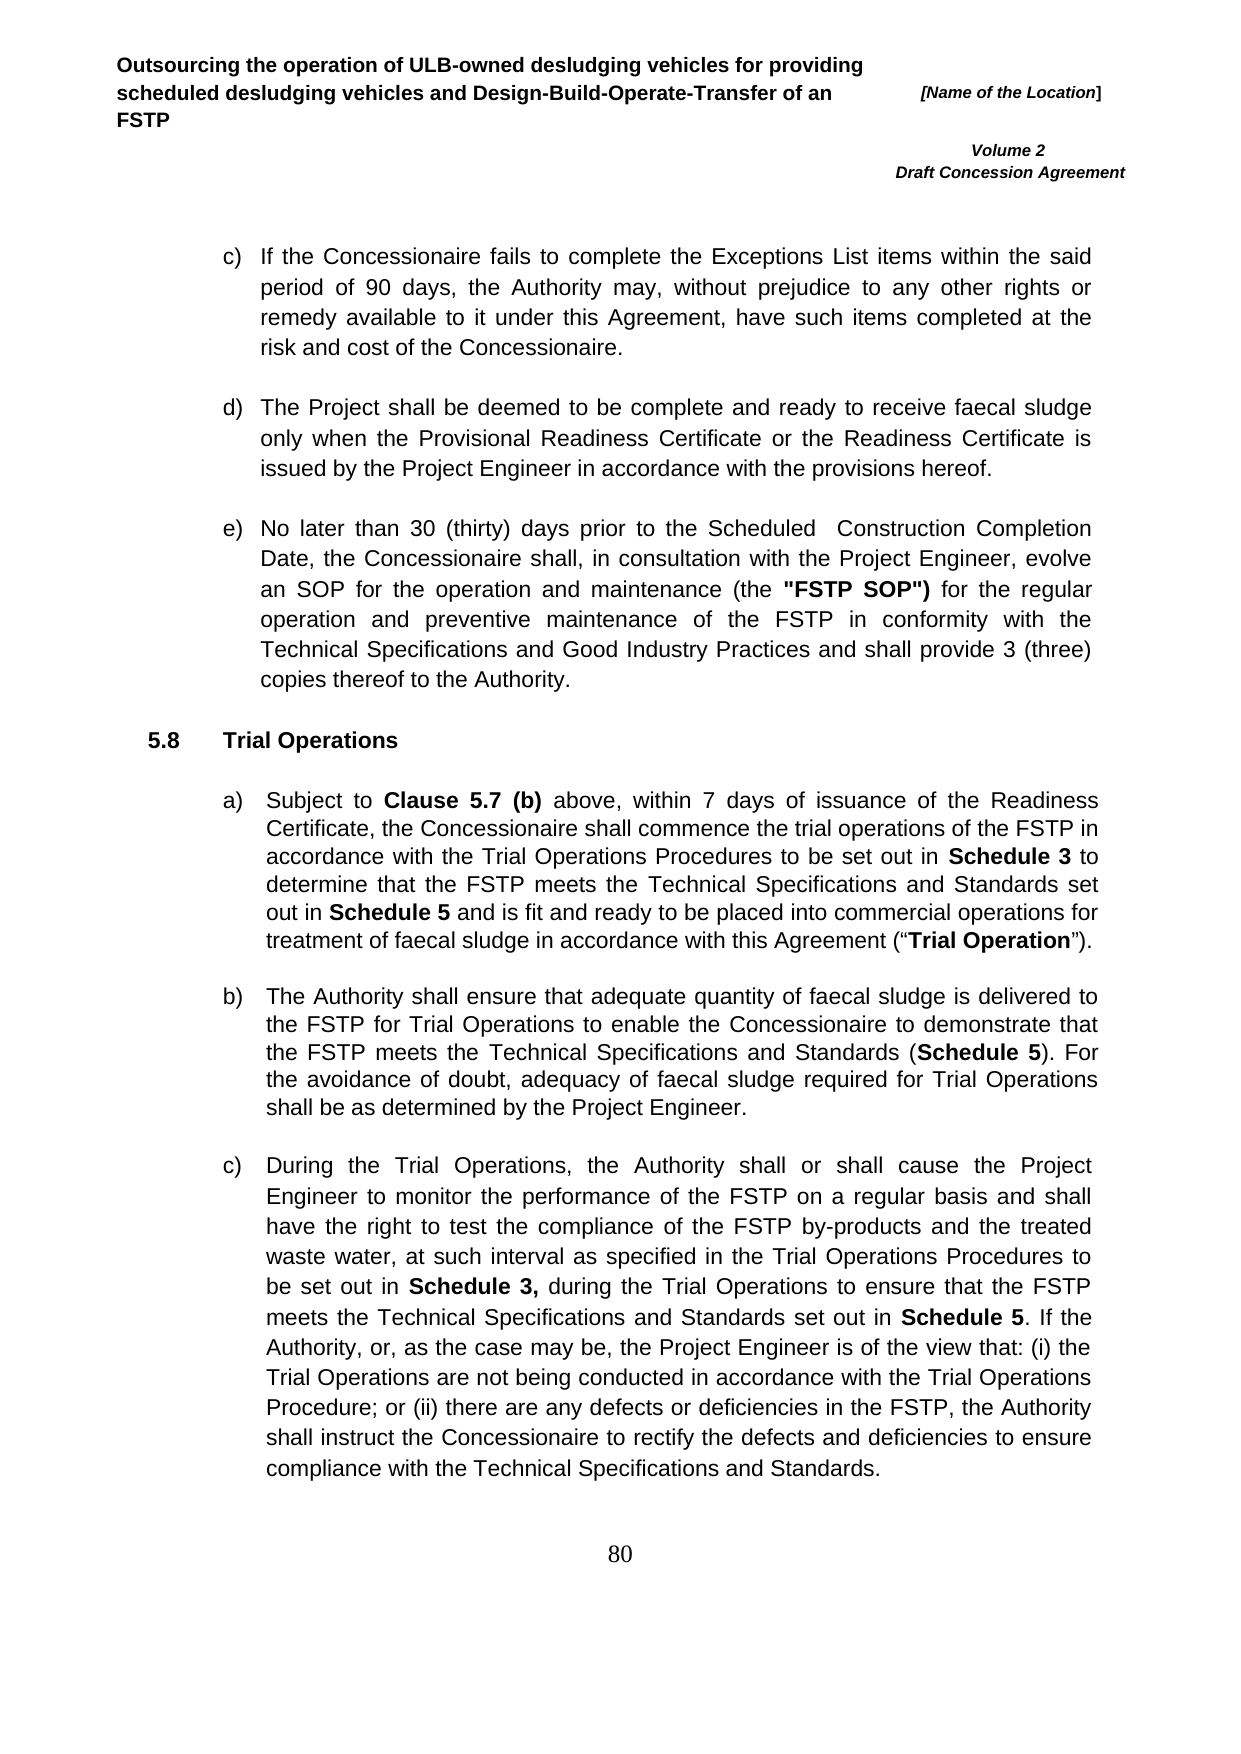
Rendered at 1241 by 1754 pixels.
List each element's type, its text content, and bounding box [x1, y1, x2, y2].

list The Authority shall ensure that adequate quantity of faecal sludge is delivered to the FSTP for Trial Operations to enable the Concessionaire to demonstrate that the FSTP meets the Technical Specifications and Standards (Schedule 5). For the avoidance of doubt, adequacy of faecal sludge required for Trial Operations shall be as determined by the Project Engineer. [223, 983, 1099, 1121]
list No later than 30 (thirty) days prior to the Scheduled Construction Completion Date, the Concessionaire shall, in consultation with the Project Engineer, evolve an SOP for the operation and maintenance (the "FSTP SOP") for the regular operation and preventive maintenance of the FSTP in conformity with the Technical Specifications and Good Industry Practices and shall provide 3 (three) copies thereof to the Authority. [223, 515, 1092, 692]
list During the Trial Operations, the Authority shall or shall cause the Project Engineer to monitor the performance of the FSTP on a regular basis and shall have the right to test the compliance of the FSTP by-products and the treated waste water, at such interval as specified in the Trial Operations Procedures to be set out in Schedule 3, during the Trial Operations to ensure that the FSTP meets the Technical Specifications and Standards set out in Schedule 5. If the Authority, or, as the case may be, the Project Engineer is of the view that: (i) the Trial Operations are not being conducted in accordance with the Trial Operations Procedure; or (ii) there are any defects or deficiencies in the FSTP, the Authority shall instruct the Concessionaire to rectify the defects and deficiencies to ensure compliance with the Technical Specifications and Standards. [223, 1152, 1092, 1481]
list The Project shall be deemed to be complete and ready to receive faecal sludge only when the Provisional Readiness Certificate or the Readiness Certificate is issued by the Project Engineer in accordance with the provisions hereof. [223, 394, 1092, 481]
list If the Concessionaire fails to complete the Exceptions List items within the said period of 90 days, the Authority may, without prejudice to any other rights or remedy available to it under this Agreement, have such items completed at the risk and cost of the Concessionaire. [223, 243, 1092, 360]
list Subject to Clause 5.7 (b) above, within 7 days of issuance of the Readiness Certificate, the Concessionaire shall commence the trial operations of the FSTP in accordance with the Trial Operations Procedures to be set out in Schedule 3 to determine that the FSTP meets the Technical Specifications and Standards set out in Schedule 5 and is fit and ready to be placed into commercial operations for treatment of faecal sludge in accordance with this Agreement (“Trial Operation”). [223, 787, 1099, 953]
list Trial Operations [148, 727, 1092, 753]
